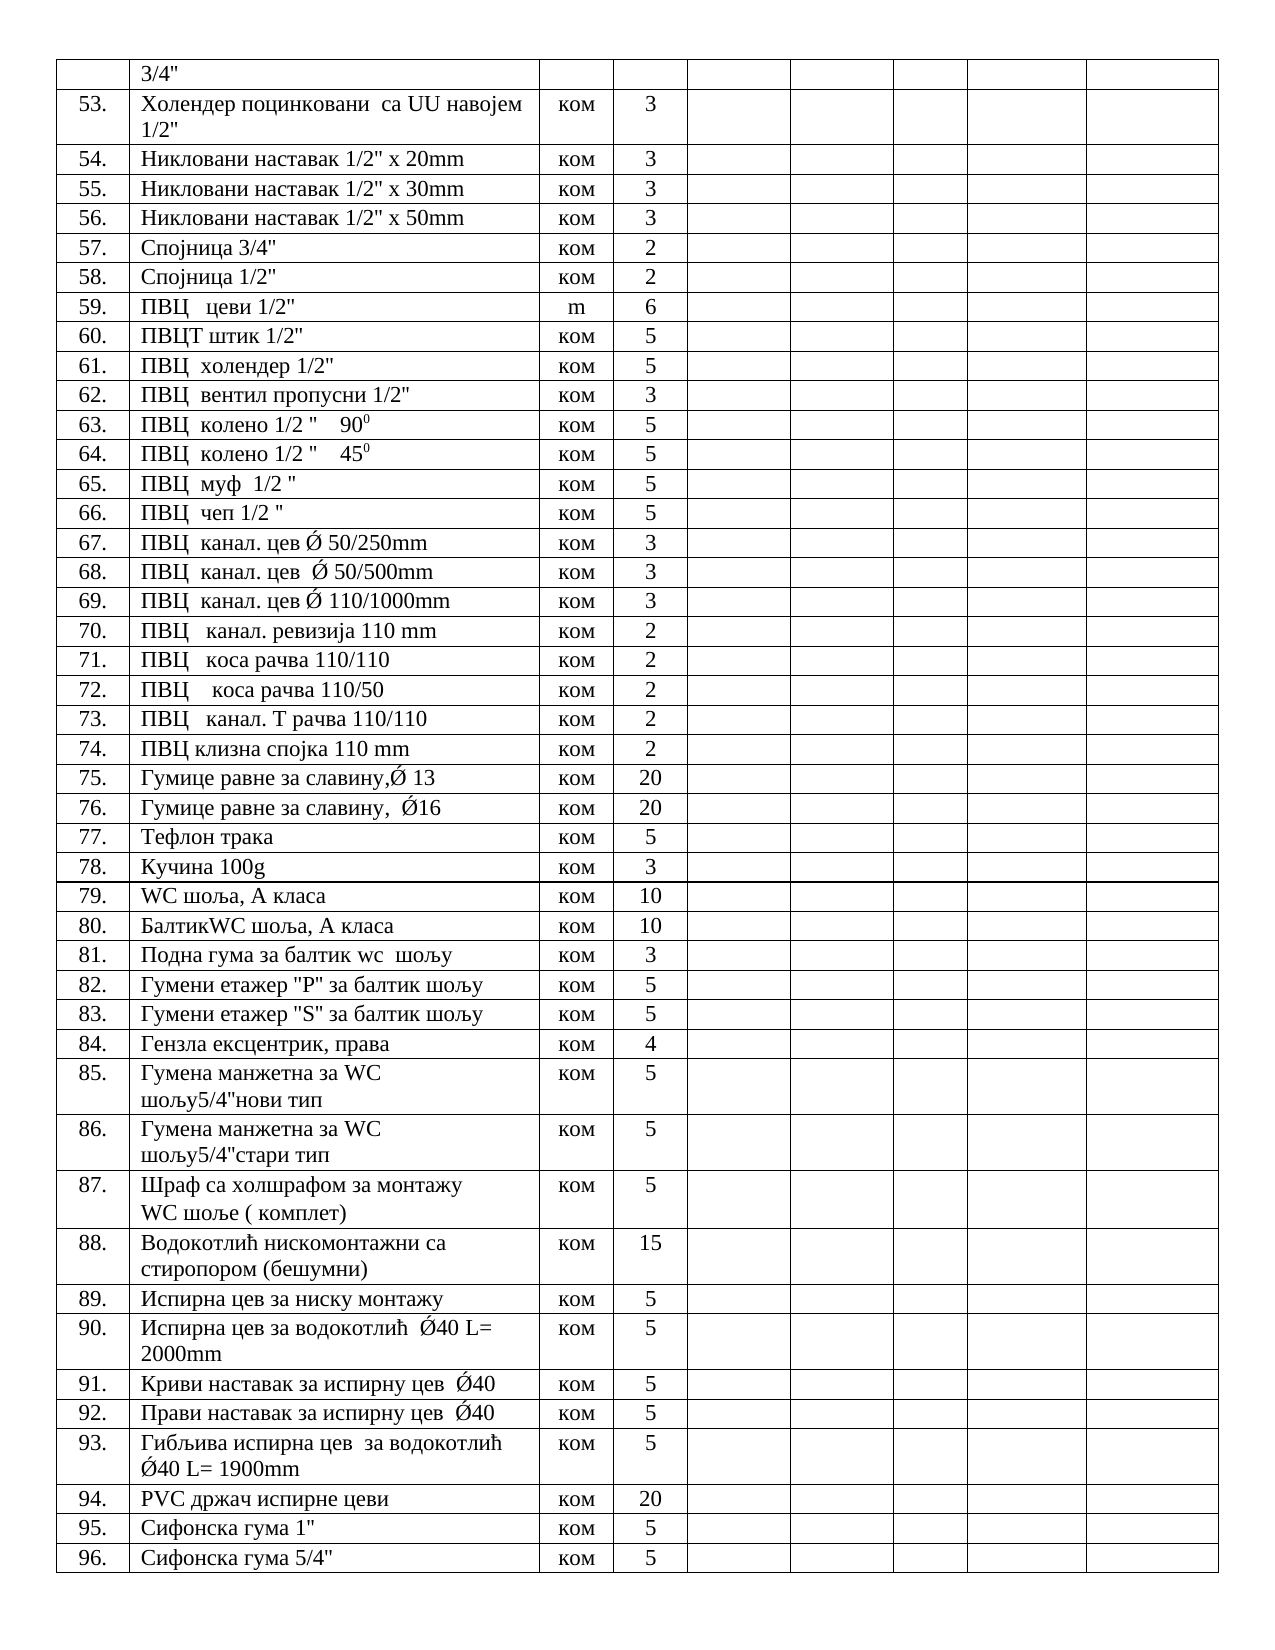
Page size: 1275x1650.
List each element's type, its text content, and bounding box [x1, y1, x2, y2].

table_cell [688, 1370, 790, 1398]
table_cell [968, 529, 1086, 557]
table_cell ПВЦ муф 1/2 '' [130, 470, 539, 498]
table_cell [1087, 1030, 1218, 1058]
table_cell WC шоља, А класа [130, 883, 539, 911]
table_cell [894, 1171, 967, 1228]
table_cell 87. [57, 1171, 129, 1228]
table_cell [688, 322, 790, 351]
table_cell 5 [614, 1370, 687, 1398]
table_cell [688, 234, 790, 262]
table_cell ком [540, 765, 613, 793]
table_cell [1087, 1115, 1218, 1170]
table_cell 72. [57, 676, 129, 704]
table_cell ком [540, 676, 613, 704]
table_cell [968, 1115, 1086, 1170]
table_cell [968, 1030, 1086, 1058]
table_cell 89. [57, 1285, 129, 1313]
table_cell 77. [57, 824, 129, 852]
table_cell ком [540, 1000, 613, 1029]
table_cell 5 [614, 440, 687, 469]
table_cell [1087, 411, 1218, 439]
table_cell 6 [614, 293, 687, 321]
table_cell 5 [614, 1059, 687, 1114]
table_cell 2 [614, 676, 687, 704]
table_cell [688, 1030, 790, 1058]
table_cell [688, 941, 790, 970]
table_cell 15 [614, 1229, 687, 1284]
table_cell 5 [614, 322, 687, 351]
table_cell [894, 1000, 967, 1029]
table_cell [688, 1400, 790, 1428]
table_cell [1087, 440, 1218, 469]
table_cell 5 [614, 1115, 687, 1170]
table_cell [791, 1400, 893, 1428]
table_cell [791, 322, 893, 351]
table_cell [1087, 765, 1218, 793]
table_cell 5 [614, 470, 687, 498]
table_cell [968, 1514, 1086, 1543]
table_cell 94. [57, 1485, 129, 1513]
table_cell [791, 440, 893, 469]
table_cell [791, 204, 893, 233]
table_cell ком [540, 1030, 613, 1058]
table_cell 20 [614, 1485, 687, 1513]
table_cell [1087, 1229, 1218, 1284]
table_cell [894, 263, 967, 292]
table_cell [968, 90, 1086, 144]
table_cell 70. [57, 617, 129, 646]
table_cell ком [540, 1400, 613, 1428]
table_cell [968, 1171, 1086, 1228]
table_cell 5 [614, 824, 687, 852]
table_cell Кучина 100g [130, 853, 539, 881]
table_cell ком [540, 1059, 613, 1114]
table_cell 64. [57, 440, 129, 469]
table_cell Никловани наставак 1/2'' x 50mm [130, 204, 539, 233]
table_cell [1087, 470, 1218, 498]
table_cell [688, 853, 790, 881]
table_cell [791, 1544, 893, 1572]
table_cell 85. [57, 1059, 129, 1114]
table_cell [1087, 1429, 1218, 1484]
table_cell 5 [614, 411, 687, 439]
table_cell 53. [57, 90, 129, 144]
table_cell [968, 470, 1086, 498]
table_cell [1087, 499, 1218, 528]
table_cell [968, 1400, 1086, 1428]
table_cell [791, 1030, 893, 1058]
table_cell ком [540, 1429, 613, 1484]
table_cell [791, 1370, 893, 1398]
table_cell [894, 90, 967, 144]
table_cell [894, 204, 967, 233]
table_cell 2 [614, 617, 687, 646]
table_cell Спојница 3/4'' [130, 234, 539, 262]
table_cell Никловани наставак 1/2'' x 30mm [130, 175, 539, 203]
table_cell [791, 1229, 893, 1284]
table_cell 3 [614, 60, 687, 88]
table_cell 86. [57, 1115, 129, 1170]
table_cell 66. [57, 499, 129, 528]
table_cell [894, 912, 967, 940]
table_cell [688, 1485, 790, 1513]
table_cell Водокотлић нискомонтажни са стиропором (бешумни) [130, 1229, 539, 1284]
table_cell [688, 883, 790, 911]
table_cell 95. [57, 1514, 129, 1543]
table_cell [791, 558, 893, 587]
table_cell [968, 647, 1086, 675]
table_cell 71. [57, 647, 129, 675]
table_cell [968, 1370, 1086, 1398]
table_cell [894, 440, 967, 469]
table_cell [688, 529, 790, 557]
table_cell 2 [614, 234, 687, 262]
table_cell ком [540, 381, 613, 410]
table_cell [968, 794, 1086, 822]
table_cell [894, 1115, 967, 1170]
table_cell ком [540, 558, 613, 587]
table_cell Криви наставак за испирну цев Ǿ40 [130, 1370, 539, 1398]
table_cell ком [540, 1514, 613, 1543]
table_cell 68. [57, 558, 129, 587]
table_cell [688, 145, 790, 174]
table_cell ПВЦ канал. Т рачва 110/110 [130, 706, 539, 734]
table_cell Гумена манжетна за WC шољу5/4''стари тип [130, 1115, 539, 1170]
table_cell [688, 499, 790, 528]
table_cell [968, 1544, 1086, 1572]
table_cell ком [540, 853, 613, 881]
table_cell ком [540, 440, 613, 469]
table_cell [894, 1059, 967, 1114]
table_cell [968, 617, 1086, 646]
table_cell [968, 352, 1086, 380]
table_cell [968, 381, 1086, 410]
table_cell [894, 765, 967, 793]
table_cell [894, 470, 967, 498]
table_cell 5 [614, 1000, 687, 1029]
table_cell 5 [614, 1429, 687, 1484]
table_cell 83. [57, 1000, 129, 1029]
table_cell [968, 234, 1086, 262]
table_cell 5 [614, 499, 687, 528]
table_cell [688, 1285, 790, 1313]
table_cell [1087, 1370, 1218, 1398]
table_cell [688, 558, 790, 587]
table_cell [791, 352, 893, 380]
table_cell [968, 440, 1086, 469]
table_cell [688, 1171, 790, 1228]
table_cell [894, 1370, 967, 1398]
table_cell 3 [614, 204, 687, 233]
table_cell [688, 1000, 790, 1029]
table_cell Гибљива испирна цев за водокотлић Ǿ40 L= 1900mm [130, 1429, 539, 1484]
table_cell [791, 263, 893, 292]
table_cell [968, 293, 1086, 321]
table_cell [791, 1514, 893, 1543]
table_cell 3 [614, 145, 687, 174]
table_cell [688, 1059, 790, 1114]
table_cell [1087, 853, 1218, 881]
table_cell [688, 765, 790, 793]
table_cell [1087, 90, 1218, 144]
table_cell [688, 1314, 790, 1369]
table_cell [688, 971, 790, 999]
table_cell [1087, 1000, 1218, 1029]
table_cell Гензла ексцентрик, права [130, 1030, 539, 1058]
table_cell [688, 706, 790, 734]
table_cell [968, 853, 1086, 881]
table_cell ПВЦ цеви 1/2'' [130, 293, 539, 321]
table_cell ком [540, 1285, 613, 1313]
table_cell [688, 676, 790, 704]
table_cell ком [540, 706, 613, 734]
table_cell [968, 1429, 1086, 1484]
table_cell [1087, 529, 1218, 557]
table_cell 3 [614, 588, 687, 616]
table_cell ком [540, 263, 613, 292]
table_cell 74. [57, 735, 129, 763]
table_cell [894, 617, 967, 646]
table_cell [894, 145, 967, 174]
table_cell [688, 1514, 790, 1543]
table_cell [1087, 1514, 1218, 1543]
table_cell [688, 90, 790, 144]
table_cell [791, 60, 893, 88]
table_cell [791, 90, 893, 144]
table_cell БалтикWC шоља, А класа [130, 912, 539, 940]
table_cell [791, 1429, 893, 1484]
table_cell ком [540, 352, 613, 380]
table_cell Гумени етажер ''S'' за балтик шољу [130, 1000, 539, 1029]
table_cell [791, 971, 893, 999]
table_cell 90. [57, 1314, 129, 1369]
table_cell ПВЦ колено 1/2 '' 450 [130, 440, 539, 469]
table_cell Гумени етажер ''P'' за балтик шољу [130, 971, 539, 999]
table_cell ПВЦ коса рачва 110/50 [130, 676, 539, 704]
table_cell ПВЦ канал. цев Ǿ 50/500mm [130, 558, 539, 587]
table_cell 5 [614, 971, 687, 999]
table_cell [968, 941, 1086, 970]
table_cell [968, 676, 1086, 704]
table_cell [688, 293, 790, 321]
table_cell PVC држач испирне цеви [130, 1485, 539, 1513]
table_cell ком [540, 824, 613, 852]
table_cell ПВЦ коса рачва 110/110 [130, 647, 539, 675]
table_cell Холендер поцинковани са UU навојем 1/2'' [130, 90, 539, 144]
table_cell ком [540, 90, 613, 144]
table_cell [894, 558, 967, 587]
table_cell [688, 263, 790, 292]
table_cell [968, 1485, 1086, 1513]
table_cell [968, 1285, 1086, 1313]
table_cell [791, 145, 893, 174]
table_cell [1087, 676, 1218, 704]
table_cell [968, 971, 1086, 999]
table_cell [968, 1314, 1086, 1369]
table_cell ком [540, 1314, 613, 1369]
table_cell ком [540, 499, 613, 528]
table_cell 69. [57, 588, 129, 616]
table_cell 81. [57, 941, 129, 970]
table_cell [688, 1115, 790, 1170]
table_cell ком [540, 883, 613, 911]
table_cell [894, 883, 967, 911]
table_cell [1087, 1400, 1218, 1428]
table_cell ПВЦ чеп 1/2 '' [130, 499, 539, 528]
table_cell 20 [614, 794, 687, 822]
table_cell [968, 499, 1086, 528]
table_cell [791, 1314, 893, 1369]
table_cell [894, 971, 967, 999]
table_cell [894, 234, 967, 262]
table_cell 3 [614, 529, 687, 557]
table_cell [791, 529, 893, 557]
table_cell 5 [614, 1514, 687, 1543]
table_cell 60. [57, 322, 129, 351]
table_cell [1087, 824, 1218, 852]
table_cell Испирна цев за водокотлић Ǿ40 L= 2000mm [130, 1314, 539, 1369]
table_cell [968, 824, 1086, 852]
table_cell [894, 411, 967, 439]
table_cell Гумице равне за славину, Ǿ16 [130, 794, 539, 822]
table_cell [688, 735, 790, 763]
table_cell ком [540, 175, 613, 203]
table_cell 10 [614, 912, 687, 940]
table_cell ком [540, 1485, 613, 1513]
table_cell ком [540, 941, 613, 970]
table_cell [791, 824, 893, 852]
table_cell ком [540, 1370, 613, 1398]
table_cell [791, 706, 893, 734]
table_cell 93. [57, 1429, 129, 1484]
table_cell 84. [57, 1030, 129, 1058]
table_cell [1087, 794, 1218, 822]
table_cell [791, 175, 893, 203]
table_cell ПВЦ вентил пропусни 1/2'' [130, 381, 539, 410]
table_cell [894, 1314, 967, 1369]
table_cell 2 [614, 735, 687, 763]
table_cell 20 [614, 765, 687, 793]
table_cell [791, 411, 893, 439]
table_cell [130, 60, 539, 88]
table_cell 56. [57, 204, 129, 233]
table_cell 5 [614, 1314, 687, 1369]
table_cell Испирна цев за ниску монтажу [130, 1285, 539, 1313]
table_cell 5 [614, 1285, 687, 1313]
table_cell [791, 293, 893, 321]
table_cell [968, 1059, 1086, 1114]
table_cell [894, 499, 967, 528]
table_cell [968, 1000, 1086, 1029]
table_cell [968, 263, 1086, 292]
table_cell [894, 1229, 967, 1284]
table_cell ПВЦ колено 1/2 '' 900 [130, 411, 539, 439]
table_cell [894, 175, 967, 203]
table_cell [688, 1544, 790, 1572]
table_cell [791, 617, 893, 646]
table_cell ком [540, 971, 613, 999]
table_cell 55. [57, 175, 129, 203]
table_cell [894, 381, 967, 410]
table_cell ПВЦ канал. цев Ǿ 110/1000mm [130, 588, 539, 616]
table_cell [791, 912, 893, 940]
table_cell 91. [57, 1370, 129, 1398]
table_cell ком [540, 647, 613, 675]
table_cell [894, 794, 967, 822]
table_cell [688, 352, 790, 380]
table_cell ком [540, 204, 613, 233]
table_cell Тефлон трака [130, 824, 539, 852]
table_cell ПВЦ клизна спојка 110 mm [130, 735, 539, 763]
table_cell [968, 735, 1086, 763]
table_cell ПВЦ канал. ревизија 110 mm [130, 617, 539, 646]
table_cell [791, 794, 893, 822]
table_cell [791, 381, 893, 410]
table_cell [1087, 735, 1218, 763]
table_cell [791, 735, 893, 763]
table_cell [968, 411, 1086, 439]
table_cell 65. [57, 470, 129, 498]
table_cell [688, 440, 790, 469]
table_cell [968, 558, 1086, 587]
table_cell [1087, 1171, 1218, 1228]
table_cell [688, 912, 790, 940]
table_cell [791, 676, 893, 704]
table_cell [894, 824, 967, 852]
table_cell [1087, 647, 1218, 675]
table_cell [1087, 60, 1218, 88]
table_cell [894, 735, 967, 763]
table_cell [791, 1485, 893, 1513]
table_cell [688, 617, 790, 646]
table_cell [1087, 706, 1218, 734]
table_cell [894, 1030, 967, 1058]
table_cell 61. [57, 352, 129, 380]
table_cell 3 [614, 381, 687, 410]
table_cell [1087, 1314, 1218, 1369]
table_cell 62. [57, 381, 129, 410]
table_cell 4 [614, 1030, 687, 1058]
table_cell [1087, 1485, 1218, 1513]
table_cell [1087, 204, 1218, 233]
table_cell ком [540, 912, 613, 940]
table_cell [1087, 617, 1218, 646]
table_cell [688, 175, 790, 203]
table_cell [1087, 175, 1218, 203]
table_cell [968, 1229, 1086, 1284]
table_cell [791, 588, 893, 616]
table_cell [791, 499, 893, 528]
table_cell [1087, 293, 1218, 321]
table_cell [791, 647, 893, 675]
table_cell [968, 322, 1086, 351]
table_cell [791, 941, 893, 970]
table_cell ком [540, 735, 613, 763]
table_cell [1087, 1544, 1218, 1572]
table_cell [1087, 234, 1218, 262]
table_cell 80. [57, 912, 129, 940]
table_cell 57. [57, 234, 129, 262]
table_cell ком [540, 60, 613, 88]
table_cell [968, 912, 1086, 940]
table_cell 58. [57, 263, 129, 292]
table_cell [688, 588, 790, 616]
table_cell [894, 706, 967, 734]
table_cell 2 [614, 706, 687, 734]
table_cell [894, 1429, 967, 1484]
table_cell [688, 60, 790, 88]
table_cell ком [540, 1229, 613, 1284]
table_cell Прави наставак за испирну цев Ǿ40 [130, 1400, 539, 1428]
table_cell 96. [57, 1544, 129, 1572]
table_cell Сифонска гума 5/4'' [130, 1544, 539, 1572]
table_cell 5 [614, 352, 687, 380]
table_cell ком [540, 470, 613, 498]
table_cell 3 [614, 853, 687, 881]
table_cell [894, 352, 967, 380]
table_cell ком [540, 145, 613, 174]
table_cell ПВЦT штик 1/2'' [130, 322, 539, 351]
table_cell [1087, 883, 1218, 911]
table_cell [791, 1115, 893, 1170]
table_cell 59. [57, 293, 129, 321]
table_cell m [540, 293, 613, 321]
table_cell 75. [57, 765, 129, 793]
table_cell Гумице равне за славину,Ǿ 13 [130, 765, 539, 793]
table_cell [791, 470, 893, 498]
table_cell Никловани наставак 1/2'' x 20mm [130, 145, 539, 174]
table_cell 54. [57, 145, 129, 174]
table_cell [688, 647, 790, 675]
table_cell 3 [614, 941, 687, 970]
table_cell ПВЦ канал. цев Ǿ 50/250mm [130, 529, 539, 557]
table_cell [894, 1485, 967, 1513]
table_cell ком [540, 617, 613, 646]
table_cell Спојница 1/2'' [130, 263, 539, 292]
table_cell [1087, 558, 1218, 587]
table_cell [894, 60, 967, 88]
table_cell Шраф са холшрафом за монтажу WC шоље ( комплет) [130, 1171, 539, 1228]
table_cell [791, 883, 893, 911]
table_cell ком [540, 588, 613, 616]
table_cell [894, 529, 967, 557]
table_cell [688, 411, 790, 439]
table_cell 92. [57, 1400, 129, 1428]
table_cell [688, 824, 790, 852]
table_cell [894, 853, 967, 881]
table_cell 63. [57, 411, 129, 439]
table_cell 73. [57, 706, 129, 734]
table_cell [968, 883, 1086, 911]
table_cell ком [540, 411, 613, 439]
table_cell 10 [614, 883, 687, 911]
table_cell [894, 1544, 967, 1572]
table_cell [791, 1171, 893, 1228]
table_cell 82. [57, 971, 129, 999]
table_cell [688, 381, 790, 410]
table_cell [1087, 145, 1218, 174]
table_cell 78. [57, 853, 129, 881]
table_cell 3 [614, 175, 687, 203]
table_cell [968, 145, 1086, 174]
table_cell [1087, 912, 1218, 940]
table_cell [894, 941, 967, 970]
table_cell [1087, 971, 1218, 999]
table_cell [1087, 1285, 1218, 1313]
table_cell [688, 1429, 790, 1484]
table_cell [968, 588, 1086, 616]
table_cell Подна гума за балтик wc шољу [130, 941, 539, 970]
table_cell ком [540, 1544, 613, 1572]
table_cell ком [540, 529, 613, 557]
table_cell [791, 765, 893, 793]
table_cell [688, 1229, 790, 1284]
table_cell 5 [614, 1171, 687, 1228]
table_cell [1087, 322, 1218, 351]
table_cell ком [540, 1171, 613, 1228]
table_cell [1087, 352, 1218, 380]
table_cell 67. [57, 529, 129, 557]
table_cell [968, 204, 1086, 233]
table_cell [894, 1285, 967, 1313]
table_cell [894, 1400, 967, 1428]
table_cell [791, 1285, 893, 1313]
table_cell [968, 60, 1086, 88]
table_cell 2 [614, 263, 687, 292]
table_cell 5 [614, 1544, 687, 1572]
table_cell ком [540, 322, 613, 351]
table_cell [688, 470, 790, 498]
table_cell ком [540, 234, 613, 262]
table_cell 52. [57, 60, 129, 88]
table_cell Сифонска гума 1'' [130, 1514, 539, 1543]
table_cell [894, 676, 967, 704]
table_cell 88. [57, 1229, 129, 1284]
table_cell [1087, 941, 1218, 970]
table_cell [688, 794, 790, 822]
table_cell 3 [614, 90, 687, 144]
table_cell 5 [614, 1400, 687, 1428]
table_cell [688, 204, 790, 233]
table_cell [894, 322, 967, 351]
table_cell ком [540, 794, 613, 822]
table_cell [894, 293, 967, 321]
table_cell [894, 1514, 967, 1543]
table_cell 3 [614, 558, 687, 587]
table_cell [1087, 263, 1218, 292]
table_cell 76. [57, 794, 129, 822]
table_cell Гумена манжетна за WC шољу5/4''нови тип [130, 1059, 539, 1114]
table_cell 79. [57, 883, 129, 911]
table_cell [1087, 381, 1218, 410]
table_cell [968, 706, 1086, 734]
table_cell ПВЦ холендер 1/2'' [130, 352, 539, 380]
table_cell [968, 765, 1086, 793]
table_cell 2 [614, 647, 687, 675]
table_cell [894, 647, 967, 675]
table_cell [968, 175, 1086, 203]
table_cell ком [540, 1115, 613, 1170]
table_cell [791, 1000, 893, 1029]
table_cell [894, 588, 967, 616]
table_cell [791, 234, 893, 262]
table_cell [1087, 588, 1218, 616]
table_cell [1087, 1059, 1218, 1114]
table_cell [791, 1059, 893, 1114]
table_cell [791, 853, 893, 881]
